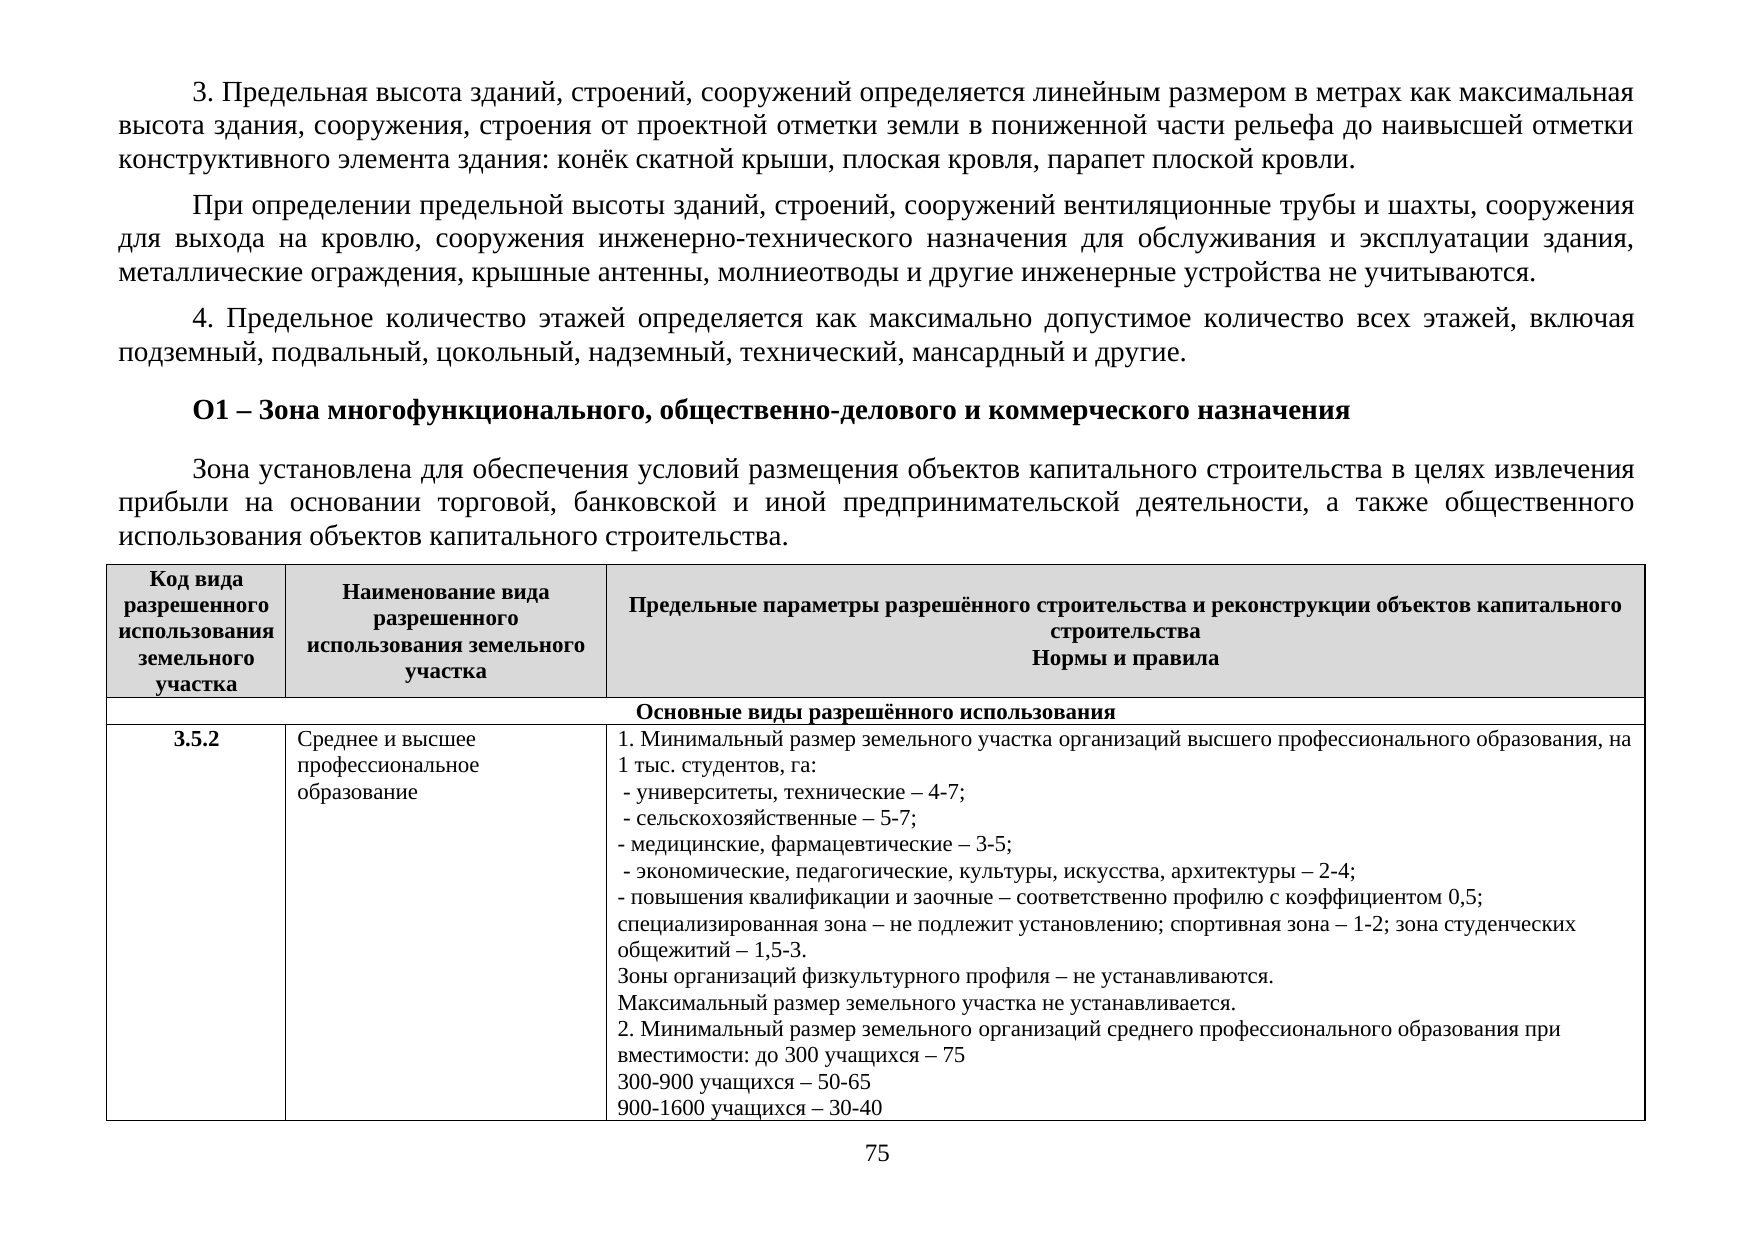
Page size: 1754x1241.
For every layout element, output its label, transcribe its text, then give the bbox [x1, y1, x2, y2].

table_header Наименование вида разрешенного использования земельного участка [286, 565, 606, 697]
text 3. Предельная высота зданий, строений, сооружений определяется линейным размером в метрах как максимальная высота здания, сооружения, строения от проектной отметки земли в пониженной части рельефа до наивысшей отметки конструктивного элемента здания: конёк скатной крыши, плоская кровля, парапет плоской кровли. [118, 74, 1636, 174]
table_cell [607, 725, 1644, 1120]
text О1 – Зона многофункционального, общественно-делового и коммерческого назначения [118, 392, 1636, 426]
table_header Предельные параметры разрешённого строительства и реконструкции объектов капитального строительства Нормы и правила [607, 565, 1644, 697]
text 4. Предельное количество этажей определяется как максимально допустимое количество всех этажей, включая подземный, подвальный, цокольный, надземный, технический, мансардный и другие. [118, 300, 1636, 367]
text Зона установлена для обеспечения условий размещения объектов капитального строительства в целях извлечения прибыли на основании торговой, банковской и иной предпринимательской деятельности, а также общественного использования объектов капитального строительства. [118, 451, 1636, 551]
table_cell 3.5.2 [107, 725, 285, 1120]
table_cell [286, 725, 606, 1120]
table_header Код вида разрешенного использования земельного участка [107, 565, 285, 697]
table_cell Основные виды разрешённого использования [107, 698, 1644, 724]
text При определении предельной высоты зданий, строений, сооружений вентиляционные трубы и шахты, сооружения для выхода на кровлю, сооружения инженерно-технического назначения для обслуживания и эксплуатации здания, металлические ограждения, крышные антенны, молниеотводы и другие инженерные устройства не учитываются. [118, 187, 1636, 288]
